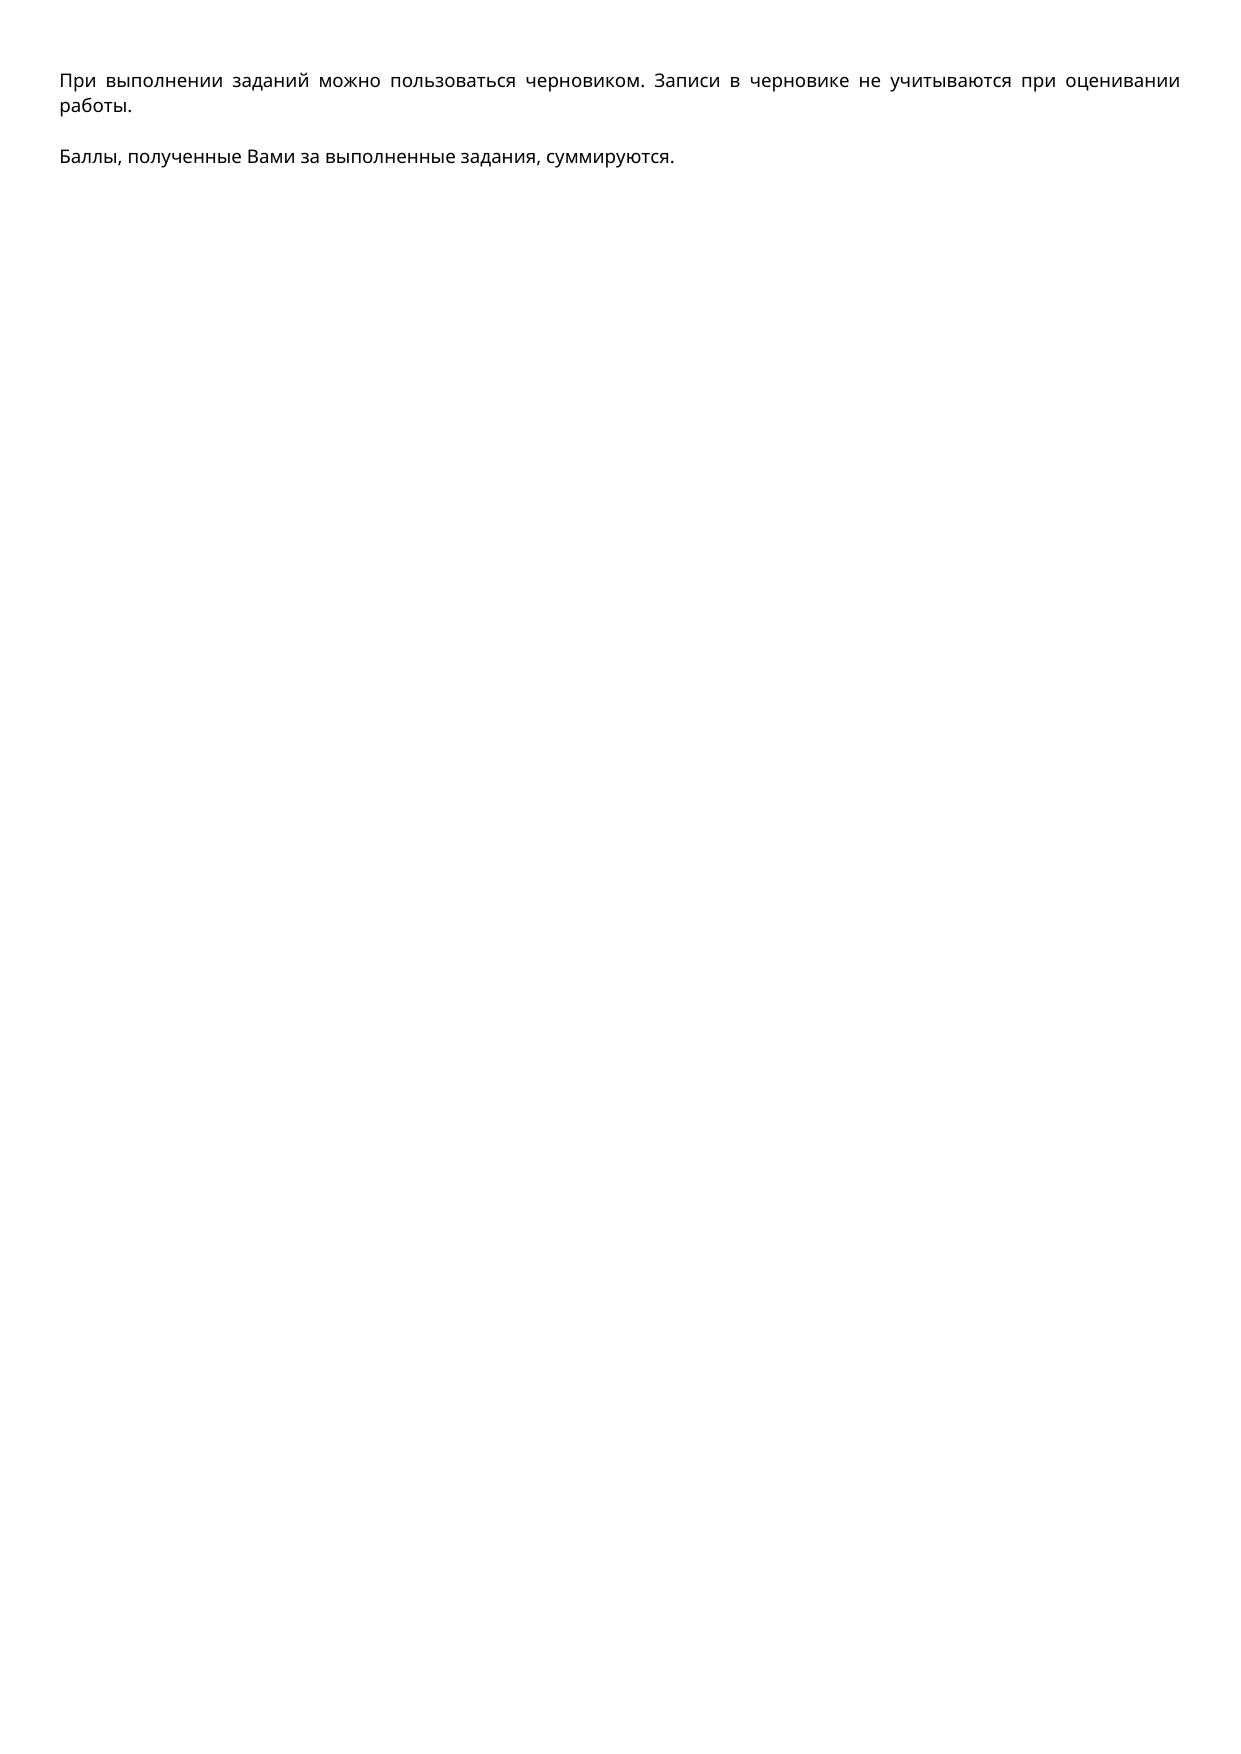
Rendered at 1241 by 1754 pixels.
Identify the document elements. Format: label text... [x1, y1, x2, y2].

text Баллы, полученные Вами за выполненные задания, суммируются. [59, 143, 1181, 169]
text При выполнении заданий можно пользоваться черновиком. Записи в черновике не учитываются при оценивании работы. [59, 67, 1181, 118]
